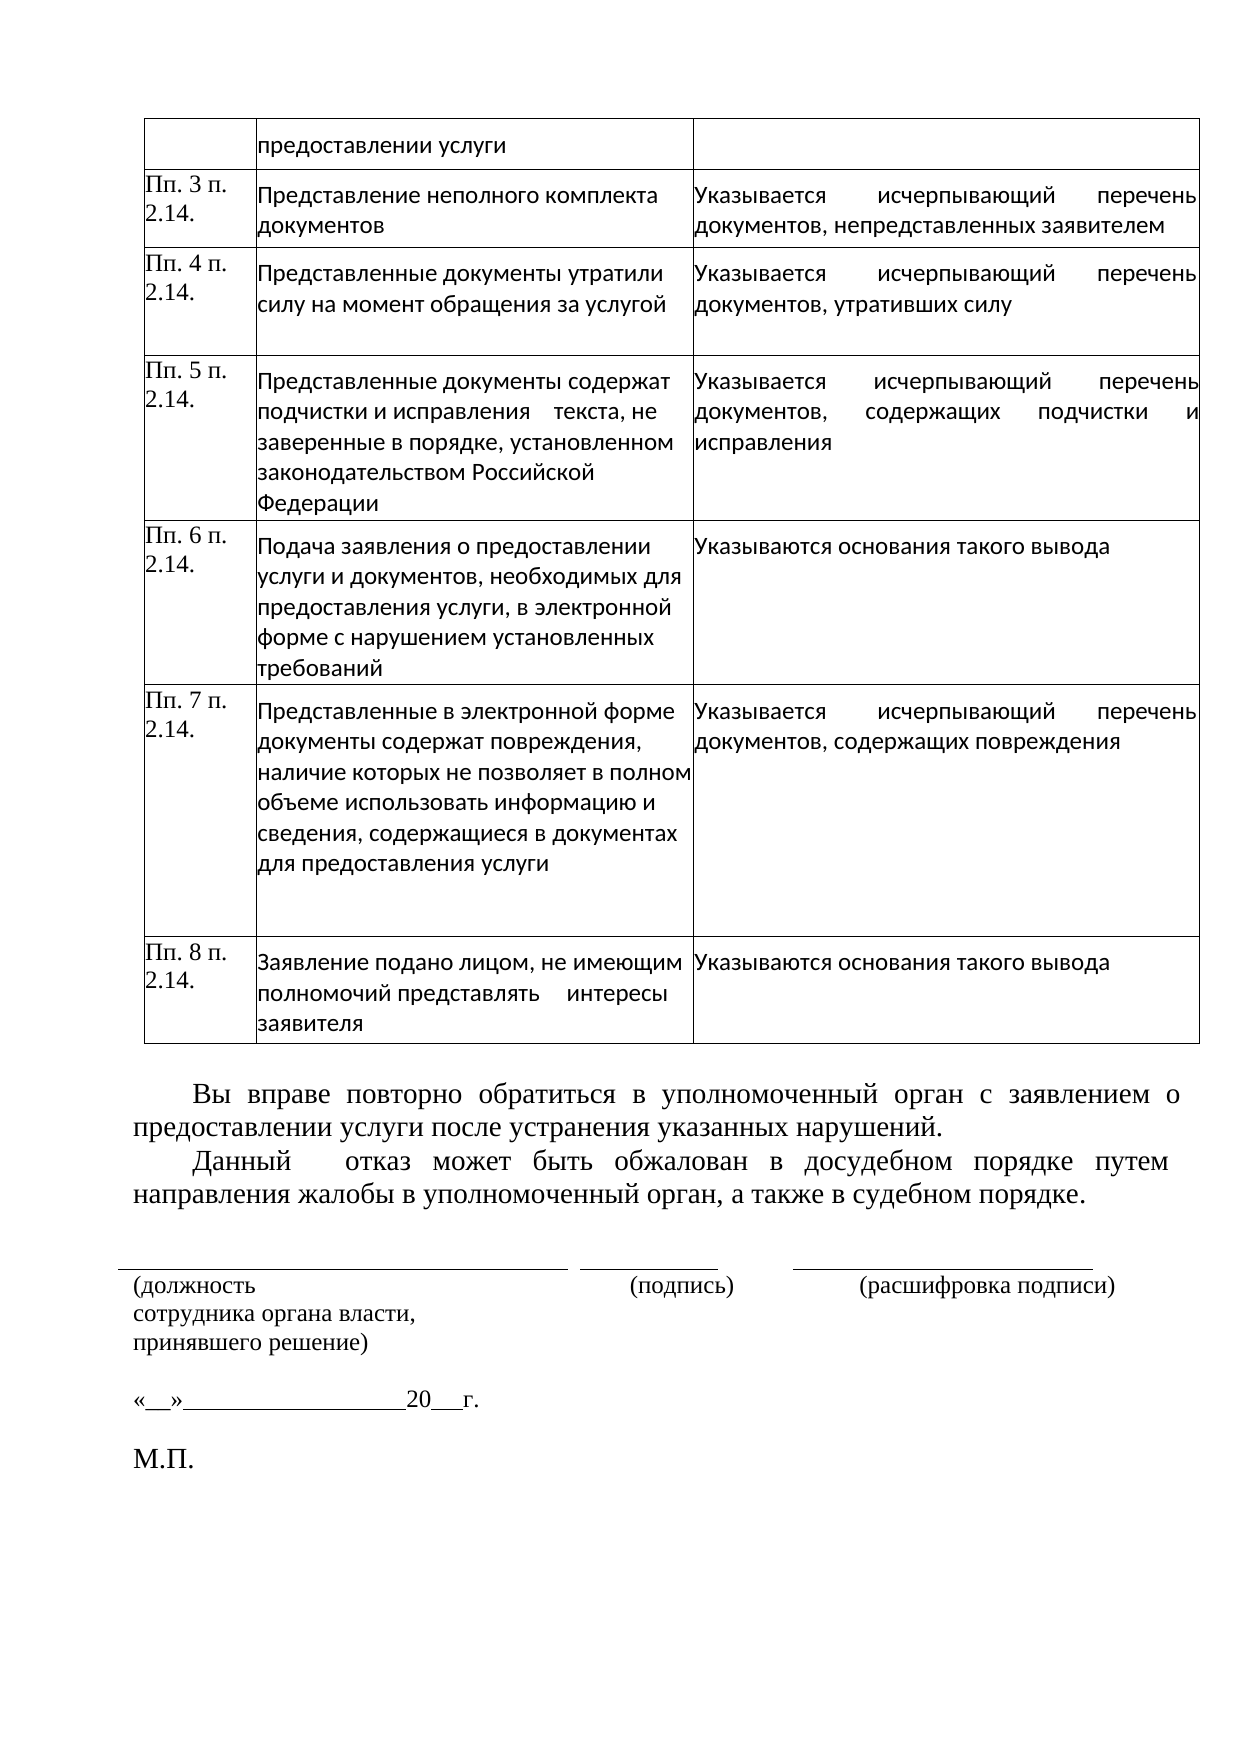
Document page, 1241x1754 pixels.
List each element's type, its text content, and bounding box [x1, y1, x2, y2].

table_header [145, 119, 256, 168]
table_cell Представление неполного комплекта документов [257, 170, 693, 247]
table_cell Пп. 3 п. 2.14. [145, 170, 256, 247]
text Данный отказ может быть обжалован в досудебном порядке путем направления жалобы в уполномоченный орган, а также в судебном порядке. [133, 1143, 1181, 1210]
text Вы вправе повторно обратиться в уполномоченный орган с заявлением о предоставлении услуги после устранения указанных нарушений. [133, 1076, 1181, 1143]
table_cell Пп. 8 п. 2.14. [145, 937, 256, 1043]
text (должность (подпись) (расшифровка подписи) сотрудника органа власти, [133, 1265, 1181, 1327]
table_cell Пп. 6 п. 2.14. [145, 521, 256, 684]
table_cell Указываются основания такого вывода [694, 521, 1199, 684]
text М.П. [133, 1441, 1181, 1475]
table_cell Представленные документы утратили силу на момент обращения за услугой [257, 248, 693, 354]
table_cell Представленные в электронной форме документы содержат повреждения, наличие которых не позволяет в полном объеме использовать информацию и сведения, содержащиеся в документах для предоставления услуги [257, 685, 693, 936]
text «__» 20 г. [133, 1384, 1181, 1413]
table_cell Представленные документы содержат подчистки и исправления текста, не заверенные в порядке, установленном законодательством Российской Федерации [257, 356, 693, 519]
table_header [694, 119, 1199, 168]
table_header предоставлении услуги [257, 119, 693, 168]
table_cell Пп. 4 п. 2.14. [145, 248, 256, 354]
table_cell Указываются основания такого вывода [694, 937, 1199, 1043]
table_cell Указывается исчерпывающий перечень документов, утративших силу [694, 248, 1199, 354]
text принявшего решение) [133, 1327, 1181, 1356]
table_cell Пп. 5 п. 2.14. [145, 356, 256, 519]
table_cell Указывается исчерпывающий перечень документов, содержащих подчистки и исправления [694, 356, 1199, 519]
table_cell Подача заявления о предоставлении услуги и документов, необходимых для предоставления услуги, в электронной форме с нарушением установленных требований [257, 521, 693, 684]
table_cell Указывается исчерпывающий перечень документов, непредставленных заявителем [694, 170, 1199, 247]
table_cell Пп. 7 п. 2.14. [145, 685, 256, 936]
table_cell Заявление подано лицом, не имеющим полномочий представлять интересы заявителя [257, 937, 693, 1043]
table_cell Указывается исчерпывающий перечень документов, содержащих повреждения [694, 685, 1199, 936]
